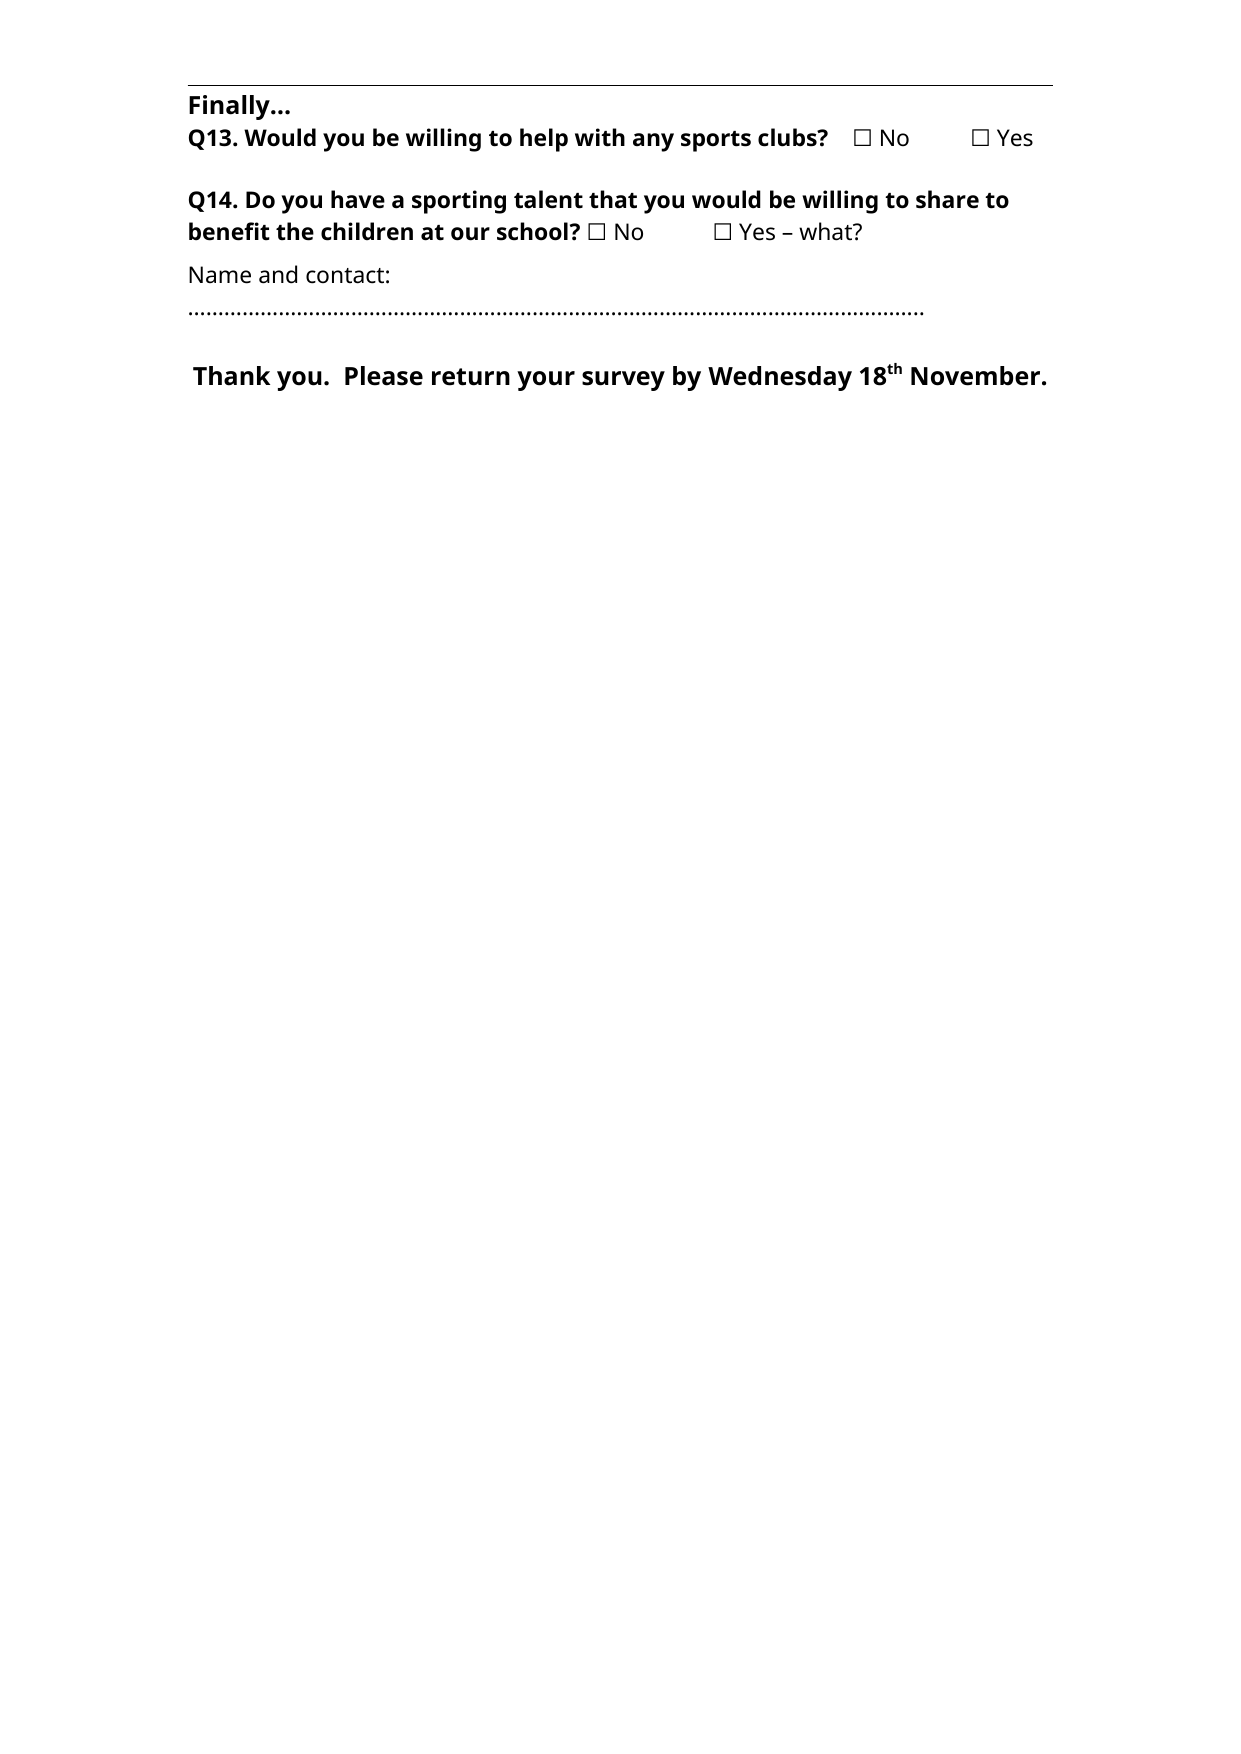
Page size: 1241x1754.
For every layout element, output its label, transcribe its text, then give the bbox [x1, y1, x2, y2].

text Q14. Do you have a sporting talent that you would be willing to share to benefit the children at our school? ☐ No ☐ Yes – what? [187, 184, 1053, 247]
text Q13. Would you be willing to help with any sports clubs? ☐ No ☐ Yes [187, 122, 1053, 153]
text Thank you. Please return your survey by Wednesday 18th November. [187, 358, 1053, 392]
text Finally… [187, 86, 1053, 122]
text Name and contact: ………………………………………………………………………………………………………….. [187, 259, 1053, 322]
